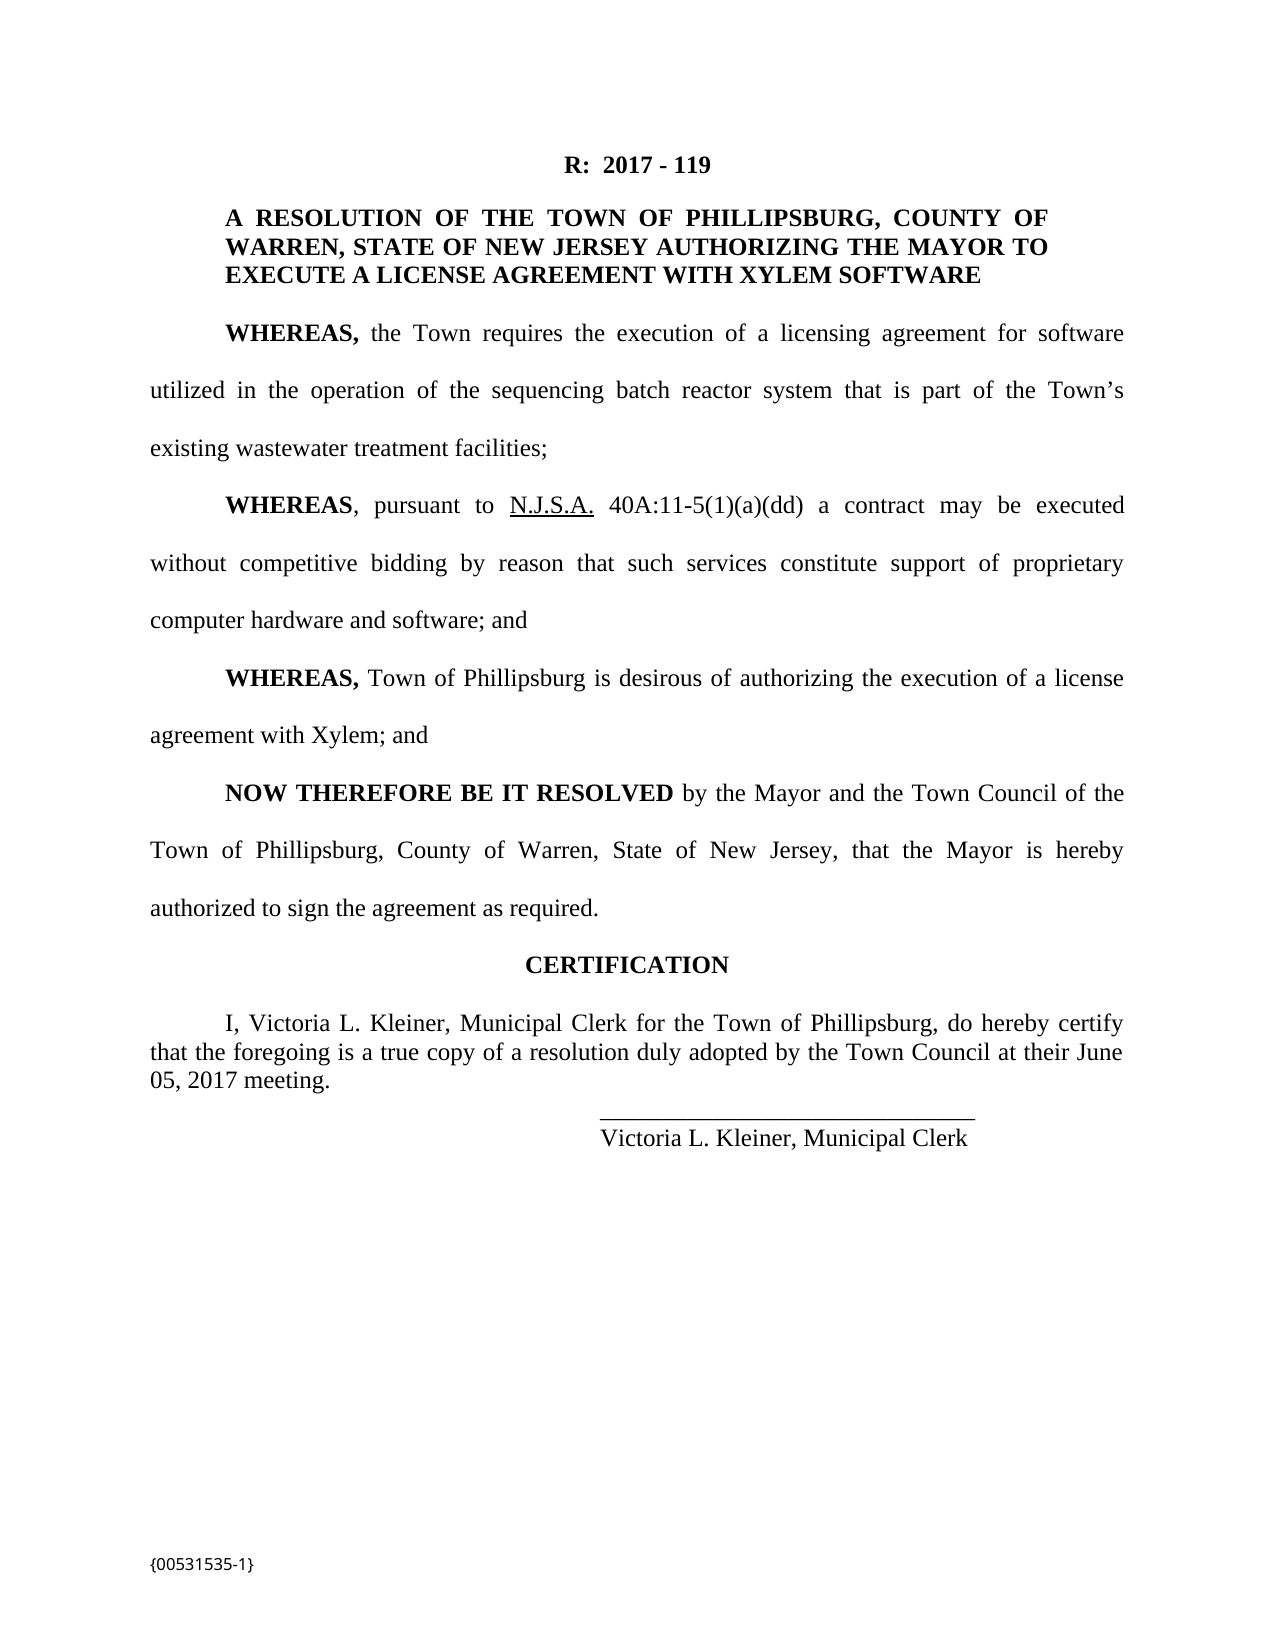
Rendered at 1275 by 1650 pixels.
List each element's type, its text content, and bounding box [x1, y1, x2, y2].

text Victoria L. Kleiner, Municipal Clerk [150, 1123, 1125, 1152]
text WHEREAS, pursuant to N.J.S.A. 40A:11-5(1)(a)(dd) a contract may be executed without competitive bidding by reason that such services constitute support of proprietary computer hardware and software; and [150, 490, 1125, 634]
text R: 2017 - 119 [150, 150, 1125, 179]
text A RESOLUTION OF THE TOWN OF PHILLIPSBURG, COUNTY OF WARREN, STATE OF NEW JERSEY AUTHORIZING THE MAYOR TO EXECUTE A LICENSE AGREEMENT WITH XYLEM SOFTWARE [225, 203, 1050, 289]
text CERTIFICATION [150, 950, 1125, 979]
text NOW THEREFORE BE IT RESOLVED by the Mayor and the Town Council of the Town of Phillipsburg, County of Warren, State of New Jersey, that the Mayor is hereby authorized to sign the agreement as required. [150, 778, 1125, 922]
text I, Victoria L. Kleiner, Municipal Clerk for the Town of Phillipsburg, do hereby certify that the foregoing is a true copy of a resolution duly adopted by the Town Council at their June 05, 2017 meeting. [150, 1008, 1125, 1094]
text ______________________________ [150, 1094, 1125, 1123]
text WHEREAS, the Town requires the execution of a licensing agreement for software utilized in the operation of the sequencing batch reactor system that is part of the Town’s existing wastewater treatment facilities; [150, 318, 1125, 462]
text WHEREAS, Town of Phillipsburg is desirous of authorizing the execution of a license agreement with Xylem; and [150, 663, 1125, 749]
